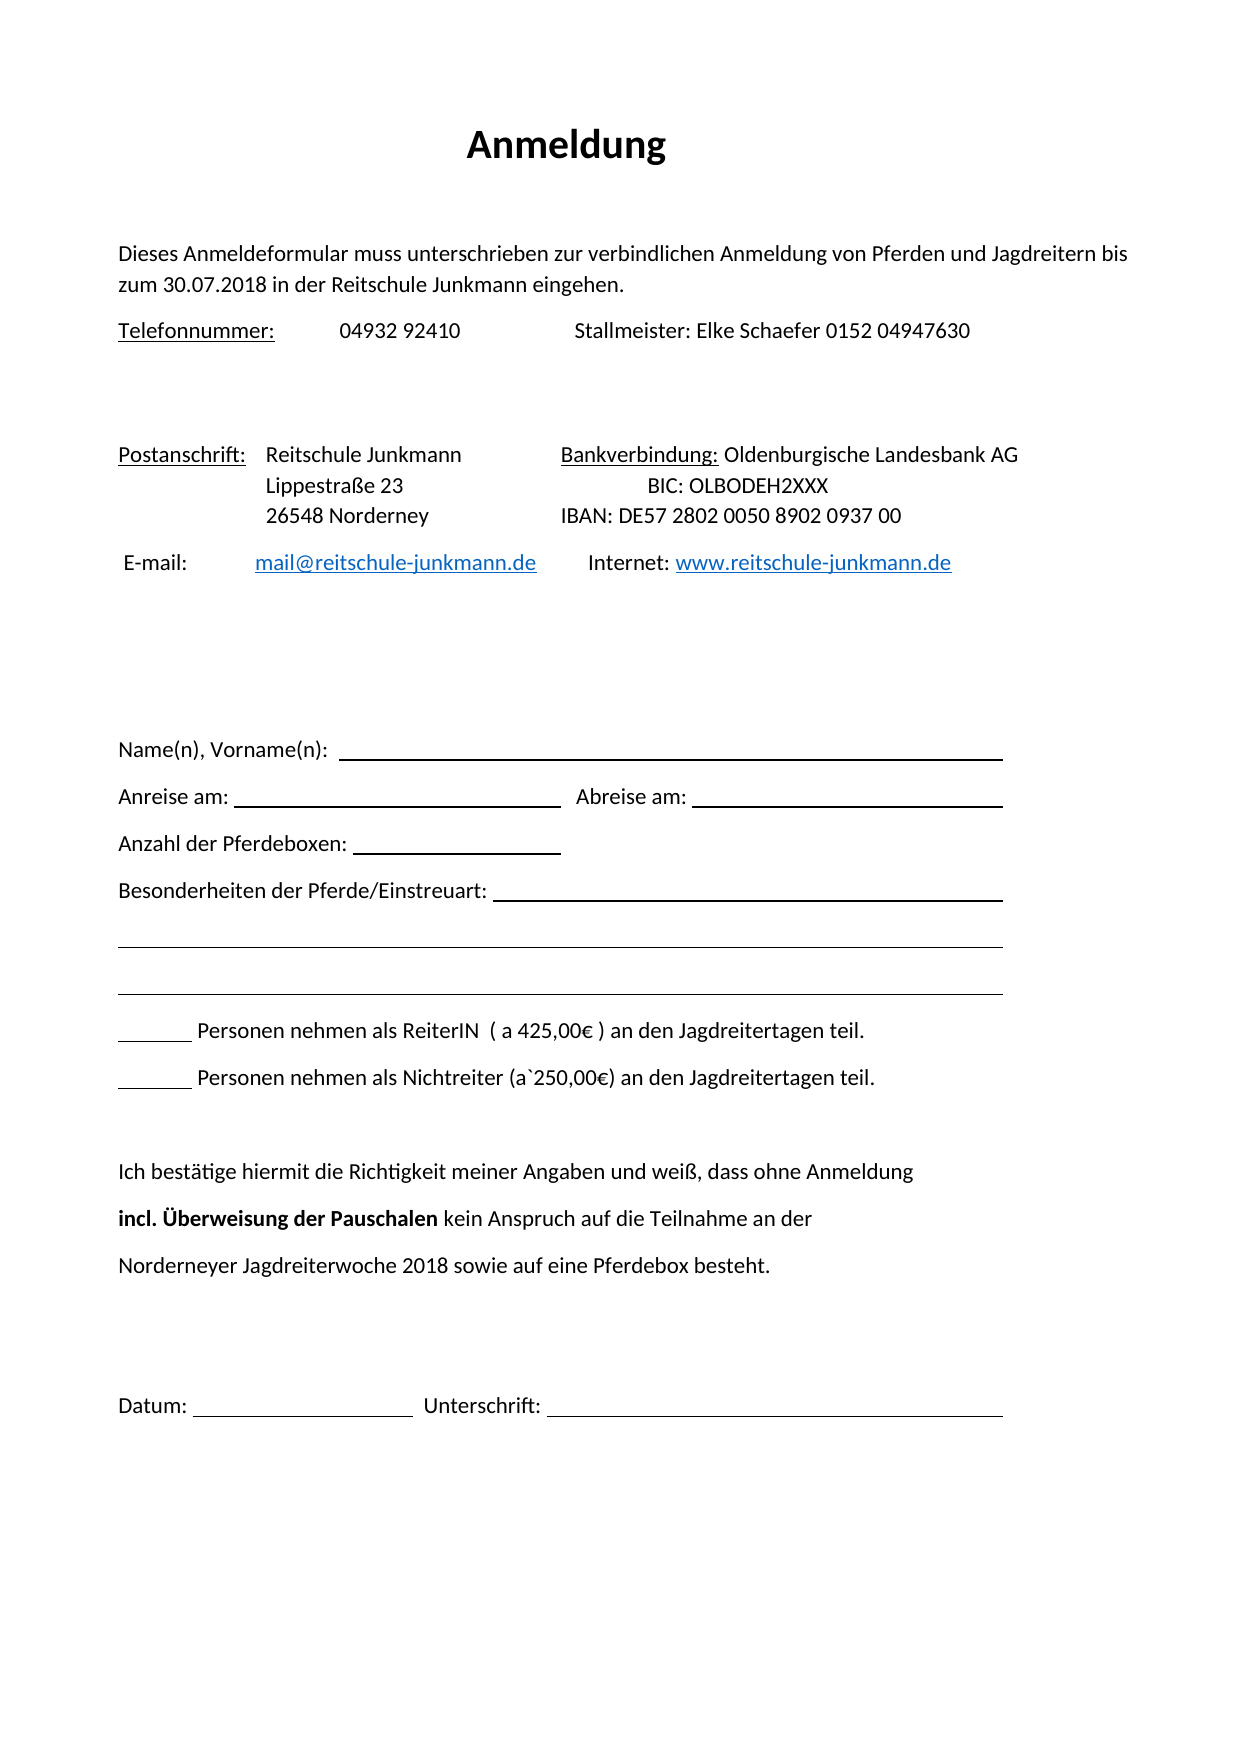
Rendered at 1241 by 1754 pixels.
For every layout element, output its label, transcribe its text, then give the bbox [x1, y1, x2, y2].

text Anmeldung [118, 118, 1152, 169]
text Ich bestätige hiermit die Richtigkeit meiner Angaben und weiß, dass ohne Anmeldung [118, 1157, 1152, 1185]
text Postanschrift: Reitschule Junkmann Bankverbindung: Oldenburgische Landesbank AG Lippestraße 23 BIC: OLBODEH2XXX 26548 Norderney IBAN: DE57 2802 0050 8902 0937 00 [118, 441, 1152, 529]
text Personen nehmen als Nichtreiter (a`250,00€) an den Jagdreitertagen teil. [118, 1063, 1152, 1092]
text Datum: Unterschrift: [118, 1392, 1152, 1420]
text E-mail: mail@reitschule-junkmann.de Internet: www.reitschule-junkmann.de [118, 548, 1152, 576]
text Name(n), Vorname(n): [118, 735, 1152, 763]
text Anreise am: Abreise am: [118, 782, 1152, 810]
text Norderneyer Jagdreiterwoche 2018 sowie auf eine Pferdebox besteht. [118, 1251, 1152, 1279]
text Telefonnummer: 04932 92410 Stallmeister: Elke Schaefer 0152 04947630 [118, 317, 1152, 375]
text Personen nehmen als ReiterIN ( a 425,00€ ) an den Jagdreitertagen teil. [118, 1017, 1152, 1045]
text Dieses Anmeldeformular muss unterschrieben zur verbindlichen Anmeldung von Pferden und Jagdreitern bis zum 30.07.2018 in der Reitschule Junkmann eingehen. [118, 239, 1152, 298]
text Besonderheiten der Pferde/Einstreuart: [118, 876, 1152, 904]
text Anzahl der Pferdeboxen: [118, 829, 1152, 857]
text incl. Überweisung der Pauschalen kein Anspruch auf die Teilnahme an der [118, 1204, 1152, 1232]
